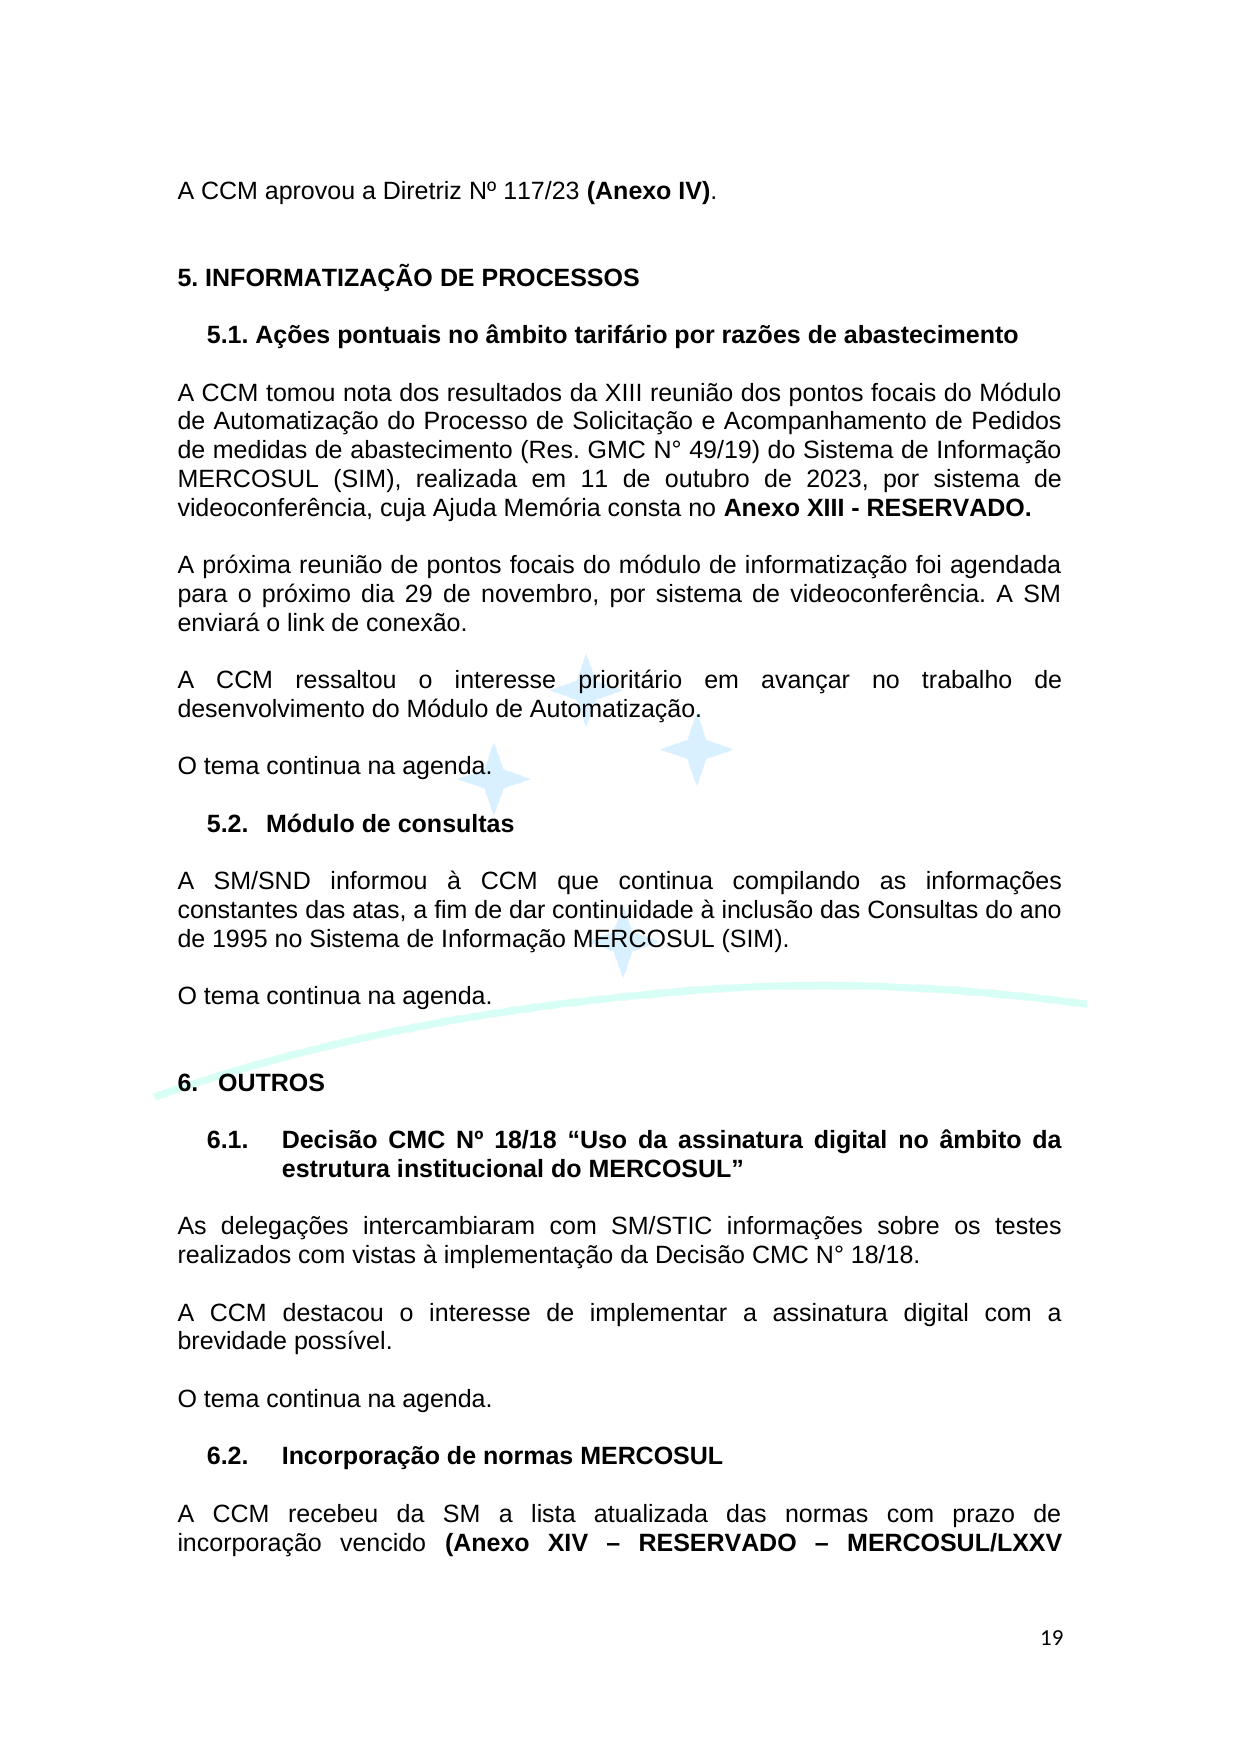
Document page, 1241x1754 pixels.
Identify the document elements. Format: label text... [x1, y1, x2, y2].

list OUTROS [177, 1068, 1063, 1096]
text O tema continua na agenda. [177, 1384, 1063, 1413]
text O tema continua na agenda. [177, 751, 1063, 780]
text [177, 1499, 1063, 1556]
list Decisão CMC Nº 18/18 “Uso da assinatura digital no âmbito da estrutura institucional do MERCOSUL” [207, 1125, 1063, 1183]
text O tema continua na agenda. [177, 981, 1063, 1010]
text 5.1. Ações pontuais no âmbito tarifário por razões de abastecimento [207, 320, 1063, 349]
text A CCM tomou nota dos resultados da XIII reunião dos pontos focais do Módulo de Automatização do Processo de Solicitação e Acompanhamento de Pedidos de medidas de abastecimento (Res. GMC N° 49/19) do Sistema de Informação MERCOSUL (SIM), realizada em 11 de outubro de 2023, por sistema de videoconferência, cuja Ajuda Memória consta no Anexo XIII - RESERVADO. [177, 378, 1063, 521]
text A próxima reunião de pontos focais do módulo de informatização foi agendada para o próximo dia 29 de novembro, por sistema de videoconferência. A SM enviará o link de conexão. [177, 550, 1063, 636]
text A CCM destacou o interesse de implementar a assinatura digital com a brevidade possível. [177, 1298, 1063, 1355]
list Módulo de consultas [207, 809, 1063, 838]
list Incorporação de normas MERCOSUL [207, 1441, 1063, 1470]
text As delegações intercambiaram com SM/STIC informações sobre os testes realizados com vistas à implementação da Decisão CMC N° 18/18. [177, 1211, 1063, 1269]
text A CCM aprovou a Diretriz Nº 117/23 (Anexo IV). [177, 176, 1063, 205]
text 5. INFORMATIZAÇÃO DE PROCESSOS [177, 263, 1063, 291]
text A SM/SND informou à CCM que continua compilando as informações constantes das atas, a fim de dar continuidade à inclusão das Consultas do ano de 1995 no Sistema de Informação MERCOSUL (SIM). [177, 866, 1063, 953]
text A CCM ressaltou o interesse prioritário em avançar no trabalho de desenvolvimento do Módulo de Automatização. [177, 665, 1063, 723]
